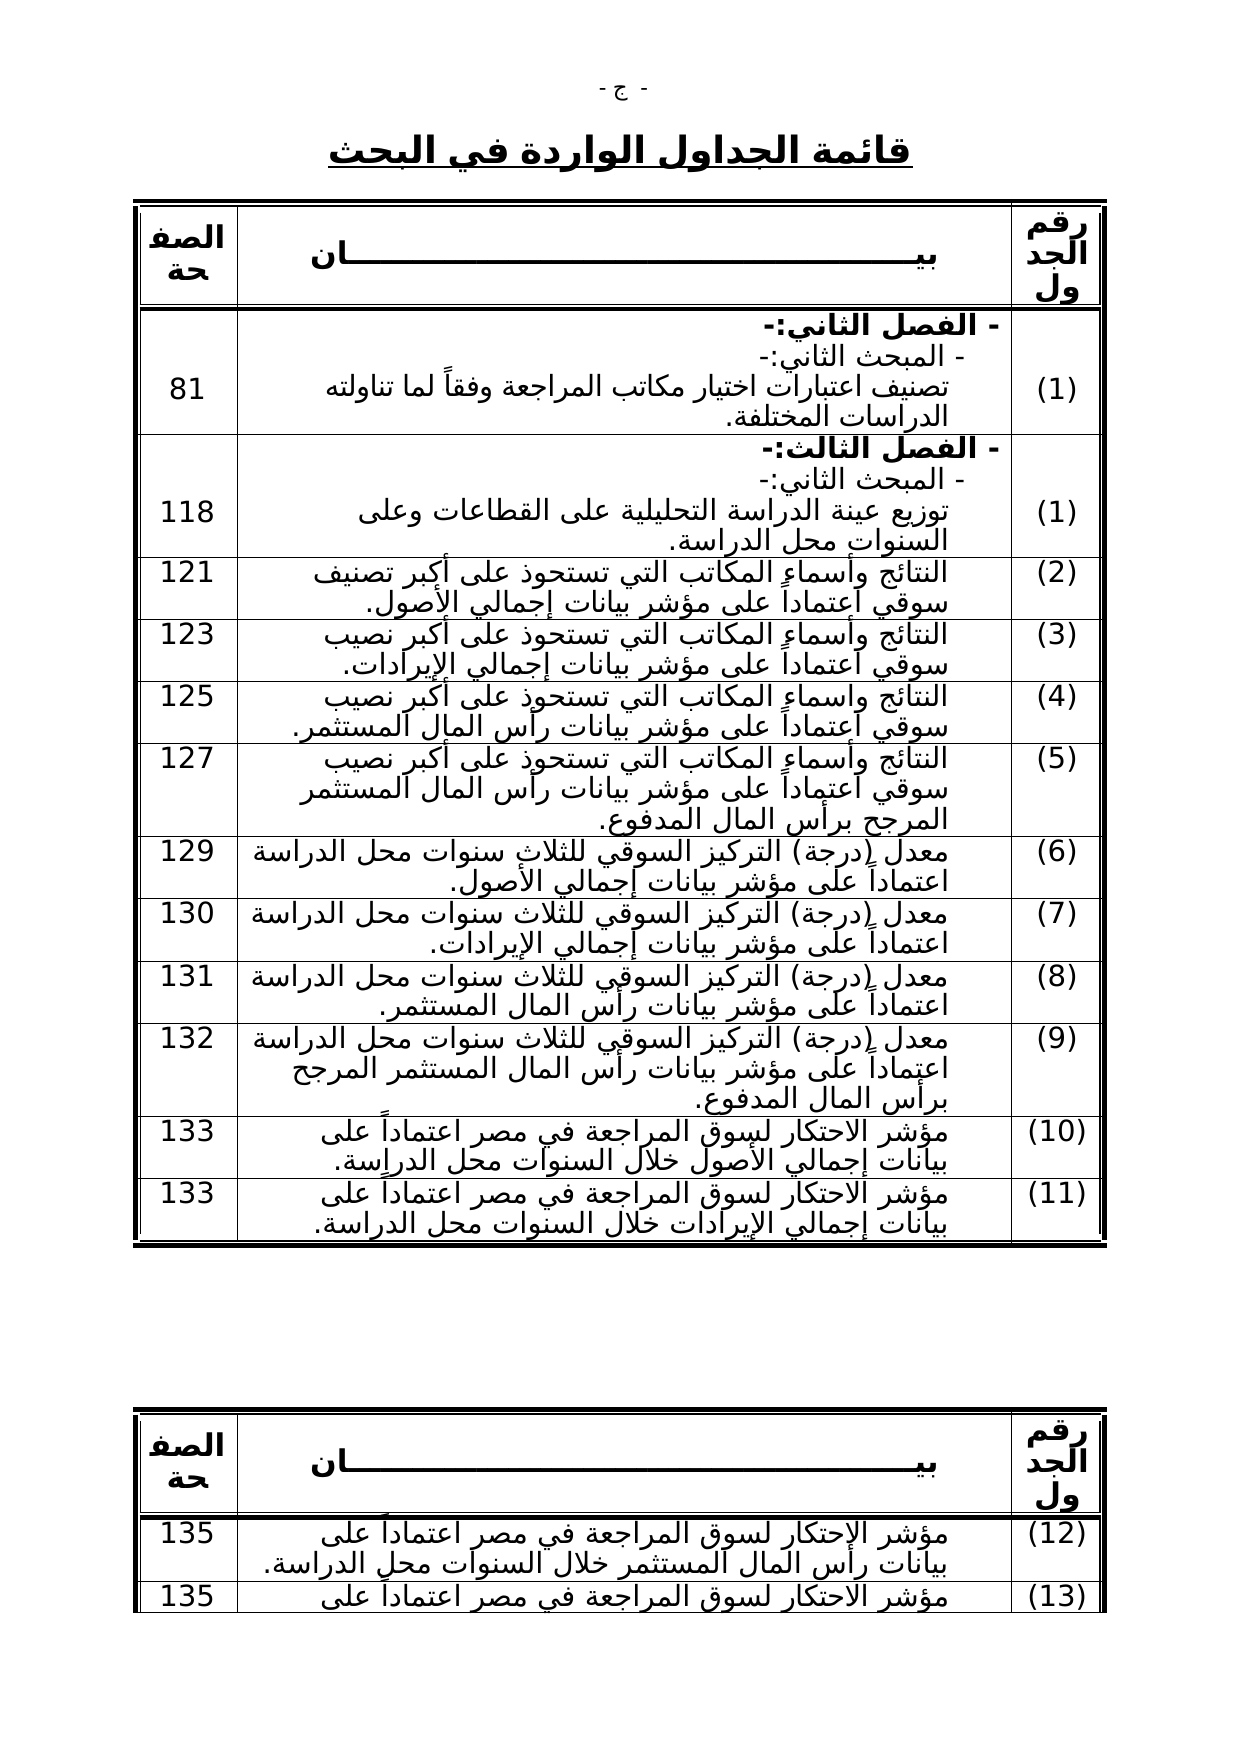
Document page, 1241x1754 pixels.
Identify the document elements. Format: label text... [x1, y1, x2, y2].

table_cell 135 [141, 1582, 237, 1612]
table_cell 132 [141, 1024, 237, 1116]
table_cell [238, 1582, 1011, 1612]
table_header رقم الجدول [1012, 203, 1103, 303]
table_header الصفحة [137, 203, 237, 303]
table_cell 135 [141, 1520, 237, 1581]
table_cell 121 [141, 558, 237, 619]
table_cell (13) [1012, 1582, 1099, 1612]
table_cell النتائج وأسماء المكاتب التي تستحوذ على أكبر نصيب سوقي اعتماداً على مؤشر بيانات رأس المال المستثمر المرجح برأس المال المدفوع. [238, 744, 1011, 836]
table_cell 123 [141, 620, 237, 681]
table_cell معدل (درجة) التركيز السوقي للثلاث سنوات محل الدراسة اعتماداً على مؤشر بيانات رأس المال المستثمر المرجح برأس المال المدفوع. [238, 1024, 1011, 1116]
table_cell 118 [141, 435, 237, 557]
table_cell مؤشر الاحتكار لسوق المراجعة في مصر اعتماداً على بيانات إجمالي الأصول خلال السنوات محل الدراسة. [238, 1117, 1011, 1178]
table_cell النتائج وأسماء المكاتب التي تستحوذ على أكبر نصيب سوقي اعتماداً على مؤشر بيانات إجمالي الإيرادات. [238, 620, 1011, 681]
table_cell (12) [1012, 1520, 1099, 1581]
table_cell (1) [1012, 311, 1099, 433]
table_cell معدل (درجة) التركيز السوقي للثلاث سنوات محل الدراسة اعتماداً على مؤشر بيانات إجمالي الأصول. [238, 837, 1011, 898]
table_header الصفحة [137, 1412, 237, 1512]
table_cell (3) [1012, 620, 1099, 681]
table_cell 127 [141, 744, 237, 836]
table_cell 131 [141, 962, 237, 1023]
table_cell (5) [1012, 744, 1099, 836]
table_cell النتائج وأسماء المكاتب التي تستحوذ على أكبر تصنيف سوقي اعتماداً على مؤشر بيانات إجمالي الأصول. [238, 558, 1011, 619]
table_cell (6) [1012, 837, 1099, 898]
table_cell (9) [1012, 1024, 1099, 1116]
table_header بيـــــــــــــــــــــــــــــــــــــــــــــــــــــان [238, 1415, 1011, 1512]
table_header رقم الجدول [1012, 1412, 1103, 1512]
table_cell (7) [1012, 899, 1099, 961]
table_cell النتائج واسماء المكاتب التي تستحوذ على أكبر نصيب سوقي اعتماداً على مؤشر بيانات رأس المال المستثمر. [238, 682, 1011, 743]
table_cell (10) [1012, 1117, 1099, 1178]
table_cell (1) [1012, 435, 1099, 557]
table_cell معدل (درجة) التركيز السوقي للثلاث سنوات محل الدراسة اعتماداً على مؤشر بيانات إجمالي الإيرادات. [238, 899, 1011, 961]
table_cell 130 [141, 899, 237, 961]
table_cell معدل (درجة) التركيز السوقي للثلاث سنوات محل الدراسة اعتماداً على مؤشر بيانات رأس المال المستثمر. [238, 962, 1011, 1023]
table_cell مؤشر الاحتكار لسوق المراجعة في مصر اعتماداً على بيانات رأس المال المستثمر خلال السنوات محل الدراسة. [238, 1520, 1011, 1581]
table_cell مؤشر الاحتكار لسوق المراجعة في مصر اعتماداً على بيانات إجمالي الإيرادات خلال السنوات محل الدراسة. [238, 1179, 1011, 1240]
table_header بيـــــــــــــــــــــــــــــــــــــــــــــــــــــان [238, 207, 1011, 303]
table_cell (8) [1012, 962, 1099, 1023]
table_cell 129 [141, 837, 237, 898]
table_cell (4) [1012, 682, 1099, 743]
table_cell (11) [1012, 1179, 1102, 1240]
table_cell 81 [141, 311, 237, 433]
table_cell - الفصل الثالث:- - المبحث الثاني:- توزيع عينة الدراسة التحليلية على القطاعات وعلى السنوات محل الدراسة. [238, 435, 1011, 557]
table_cell 133 [138, 1179, 237, 1240]
table_cell - الفصل الثاني:- - المبحث الثاني:- تصنيف اعتبارات اختيار مكاتب المراجعة وفقاً لما تناولته الدراسات المختلفة. [238, 311, 1011, 433]
text قائمة الجداول الواردة في البحث [148, 128, 1092, 171]
table_cell 133 [141, 1117, 237, 1178]
table_cell 125 [141, 682, 237, 743]
table_cell (2) [1012, 558, 1099, 619]
